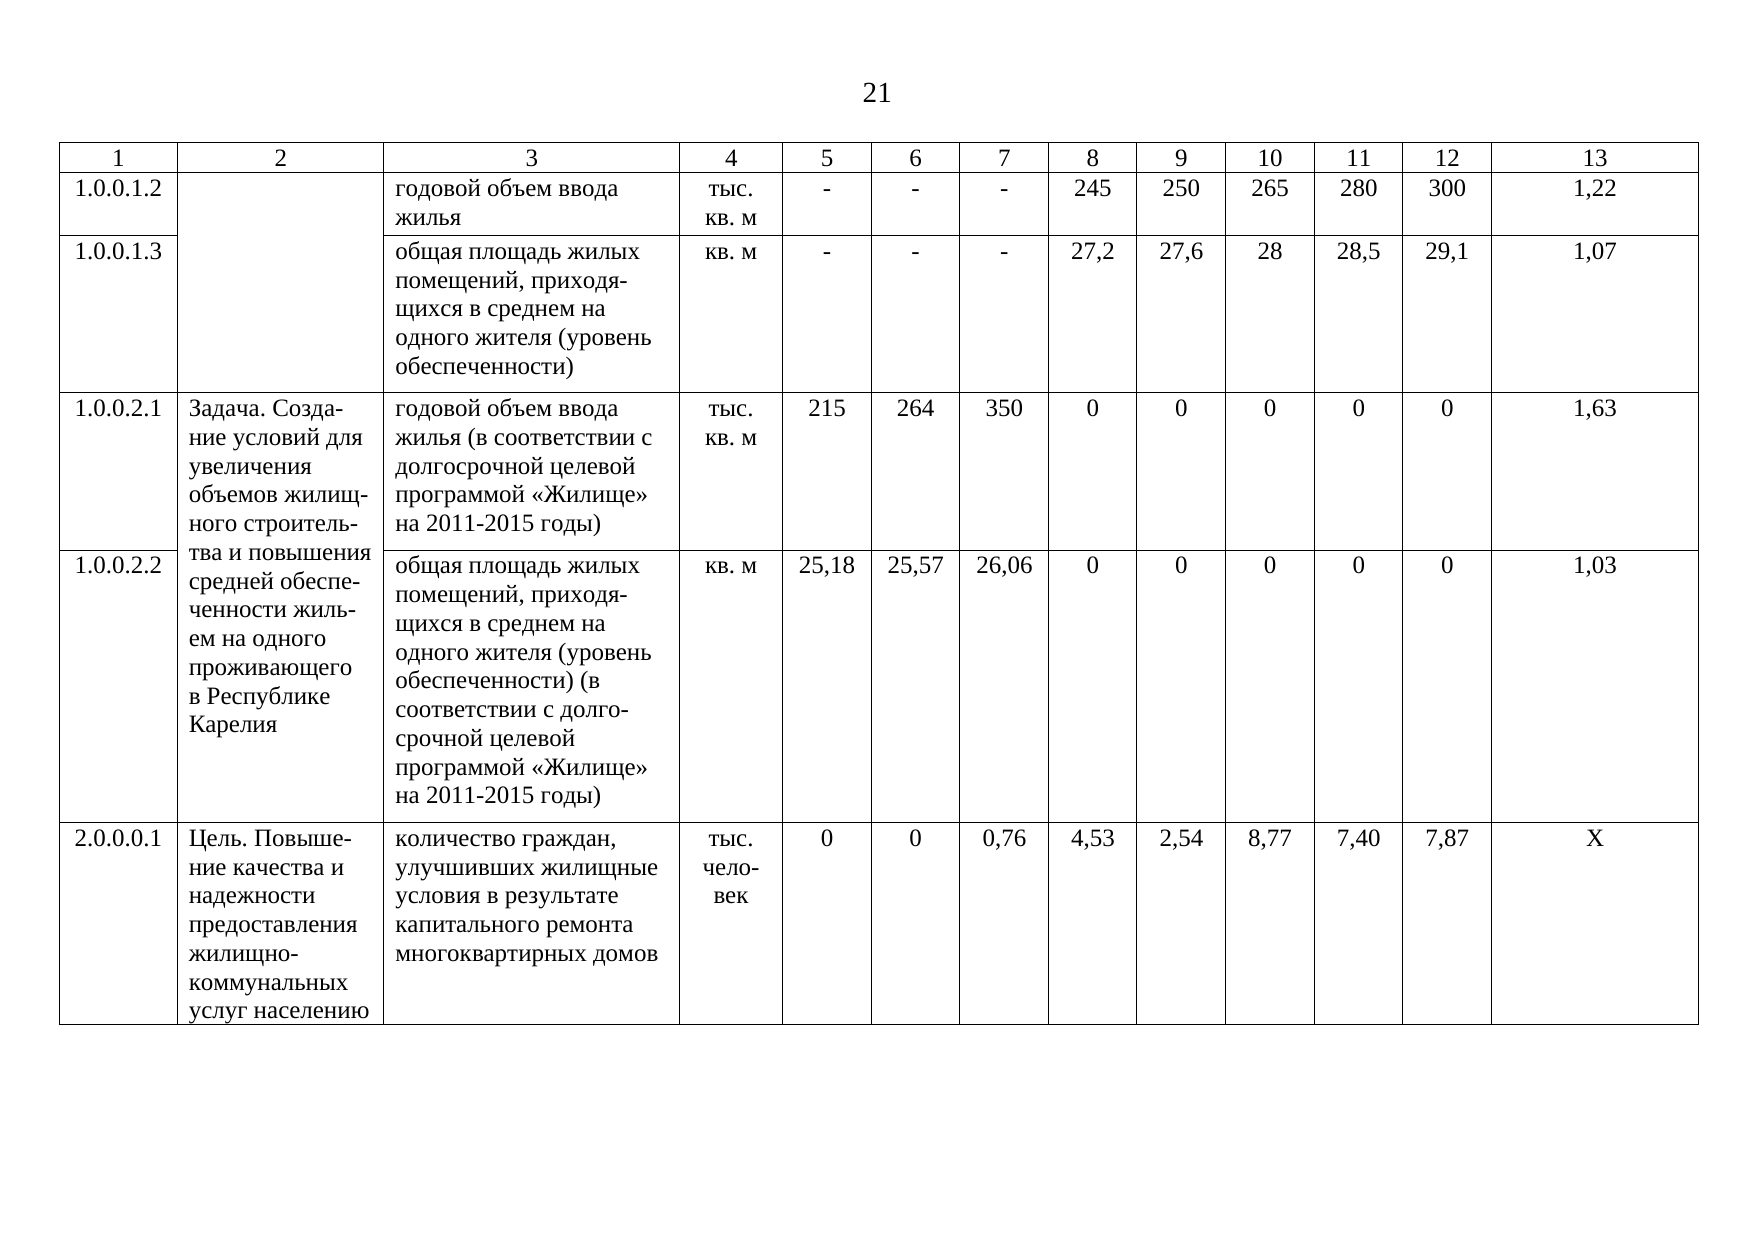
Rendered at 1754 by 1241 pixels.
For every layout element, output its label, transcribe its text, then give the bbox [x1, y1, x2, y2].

table_cell 1,07 [1492, 236, 1698, 392]
table_cell 1,63 [1492, 393, 1698, 549]
table_cell 1,03 [1492, 551, 1698, 822]
table_cell - [872, 173, 959, 235]
table_header 13 [1492, 143, 1698, 172]
table_cell 0 [1403, 393, 1491, 549]
table_cell 0 [1137, 551, 1225, 822]
table_cell X [1492, 823, 1698, 1024]
table_cell 4,53 [1049, 823, 1136, 1024]
table_header 11 [1315, 143, 1402, 172]
table_header 1 [60, 143, 177, 172]
table_cell 0,76 [960, 823, 1048, 1024]
table_header 10 [1226, 143, 1314, 172]
table_cell 27,2 [1049, 236, 1136, 392]
table_cell 7,87 [1403, 823, 1491, 1024]
table_cell - [783, 236, 871, 392]
table_cell 1.0.0.1.3 [60, 236, 177, 392]
table_header 9 [1137, 143, 1225, 172]
table_cell 1.0.0.2.2 [60, 551, 177, 822]
table_cell 250 [1137, 173, 1225, 235]
table_cell 0 [1049, 393, 1136, 549]
table_cell 0 [1226, 393, 1314, 549]
table_cell 0 [872, 823, 959, 1024]
table_cell 215 [783, 393, 871, 549]
table_cell - [872, 236, 959, 392]
table_cell 264 [872, 393, 959, 549]
table_cell 0 [1226, 551, 1314, 822]
table_cell 300 [1403, 173, 1491, 235]
table_header 6 [872, 143, 959, 172]
table_cell 27,6 [1137, 236, 1225, 392]
table_cell тыс. чело-век [680, 823, 782, 1024]
table_cell 350 [960, 393, 1048, 549]
table_cell 0 [1403, 551, 1491, 822]
table_cell тыс. кв. м [680, 173, 782, 235]
table_cell - [960, 173, 1048, 235]
table_header 4 [680, 143, 782, 172]
table_cell 26,06 [960, 551, 1048, 822]
table_header 8 [1049, 143, 1136, 172]
table_cell 0 [1315, 393, 1402, 549]
table_cell 1.0.0.2.1 [60, 393, 177, 549]
table_header 2 [178, 143, 383, 172]
table_cell количество граждан, улучшивших жилищные условия в результате капитального ремонта многоквартирных домов [384, 823, 679, 1024]
table_header 3 [384, 143, 679, 172]
table_cell 28 [1226, 236, 1314, 392]
table_cell 265 [1226, 173, 1314, 235]
table_cell общая площадь жилых помещений, приходя-щихся в среднем на одного жителя (уровень обеспеченности) (в соответствии с долго-срочной целевой программой «Жилище» на 2011-2015 годы) [384, 551, 679, 822]
table_cell - [783, 173, 871, 235]
table_cell 1,22 [1492, 173, 1698, 235]
table_cell 0 [1049, 551, 1136, 822]
table_cell 0 [1137, 393, 1225, 549]
table_cell [178, 173, 383, 392]
table_header 5 [783, 143, 871, 172]
table_cell годовой объем ввода жилья (в соответствии с долгосрочной целевой программой «Жилище» на 2011-2015 годы) [384, 393, 679, 549]
table_cell 0 [783, 823, 871, 1024]
table_cell 0 [1315, 551, 1402, 822]
table_header 12 [1403, 143, 1491, 172]
table_cell - [960, 236, 1048, 392]
table_cell 8,77 [1226, 823, 1314, 1024]
table_cell 1.0.0.1.2 [60, 173, 177, 235]
table_cell 28,5 [1315, 236, 1402, 392]
table_cell кв. м [680, 551, 782, 822]
table_cell кв. м [680, 236, 782, 392]
table_cell 29,1 [1403, 236, 1491, 392]
table_cell годовой объем ввода жилья [384, 173, 679, 235]
table_header 7 [960, 143, 1048, 172]
table_cell 25,57 [872, 551, 959, 822]
table_cell 2.0.0.0.1 [60, 823, 177, 1024]
table_cell тыс. кв. м [680, 393, 782, 549]
table_cell Цель. Повыше-ние качества и надежности предоставления жилищно-коммунальных услуг населению [178, 823, 383, 1024]
table_cell 7,40 [1315, 823, 1402, 1024]
table_cell общая площадь жилых помещений, приходя-щихся в среднем на одного жителя (уровень обеспеченности) [384, 236, 679, 392]
table_cell 2,54 [1137, 823, 1225, 1024]
table_cell 25,18 [783, 551, 871, 822]
table_cell 280 [1315, 173, 1402, 235]
table_cell Задача. Созда-ние условий для увеличения объемов жилищ-ного строитель-тва и повышения средней обеспе-ченности жиль-ем на одного проживающего в Республике Карелия [178, 393, 383, 822]
table_cell 245 [1049, 173, 1136, 235]
